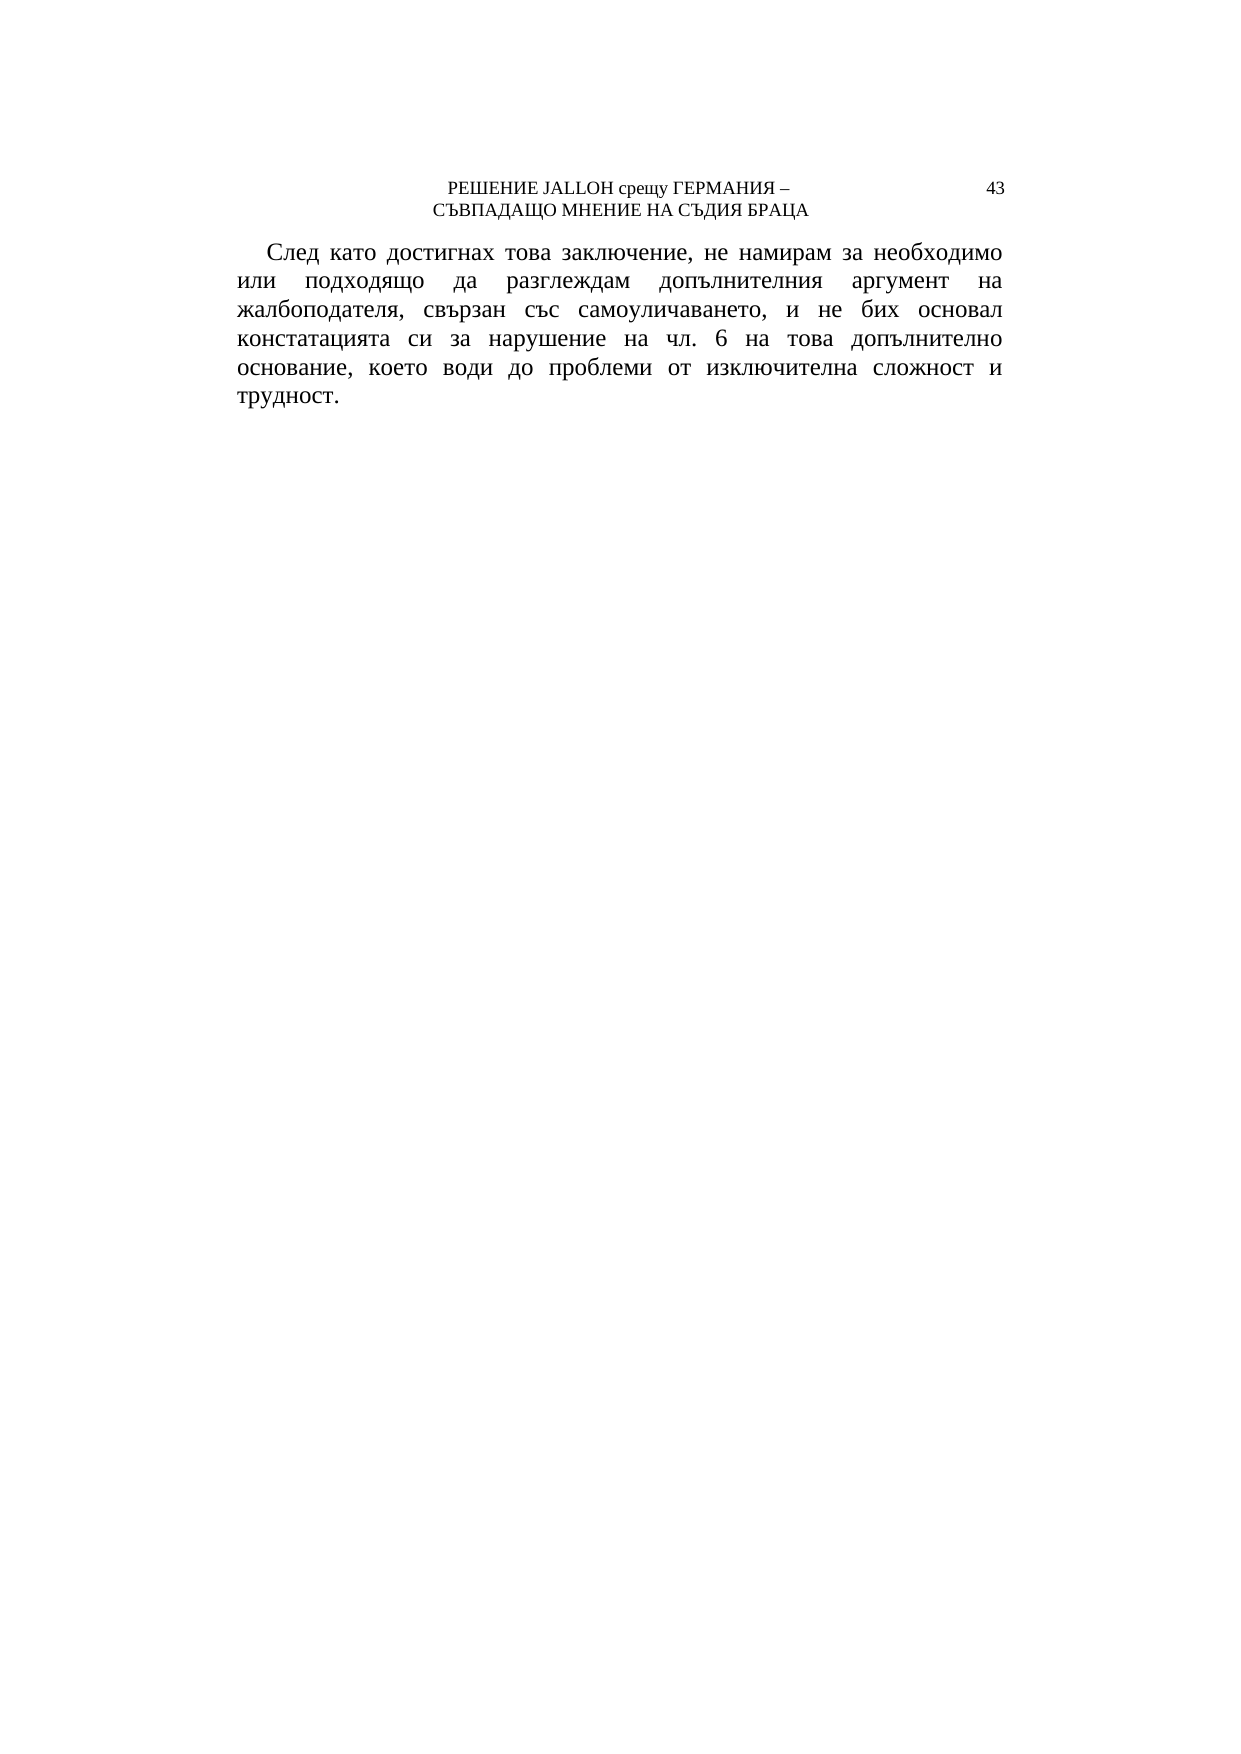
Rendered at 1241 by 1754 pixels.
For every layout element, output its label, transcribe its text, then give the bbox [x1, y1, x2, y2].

text След като достигнах това заключение, не намирам за необходимо или подходящо да разглеждам допълнителния аргумент на жалбоподателя, свързан със самоуличаването, и не бих основал констатацията си за нарушение на чл. 6 на това допълнително основание, което води до проблеми от изключителна сложност и трудност. [237, 237, 1003, 409]
